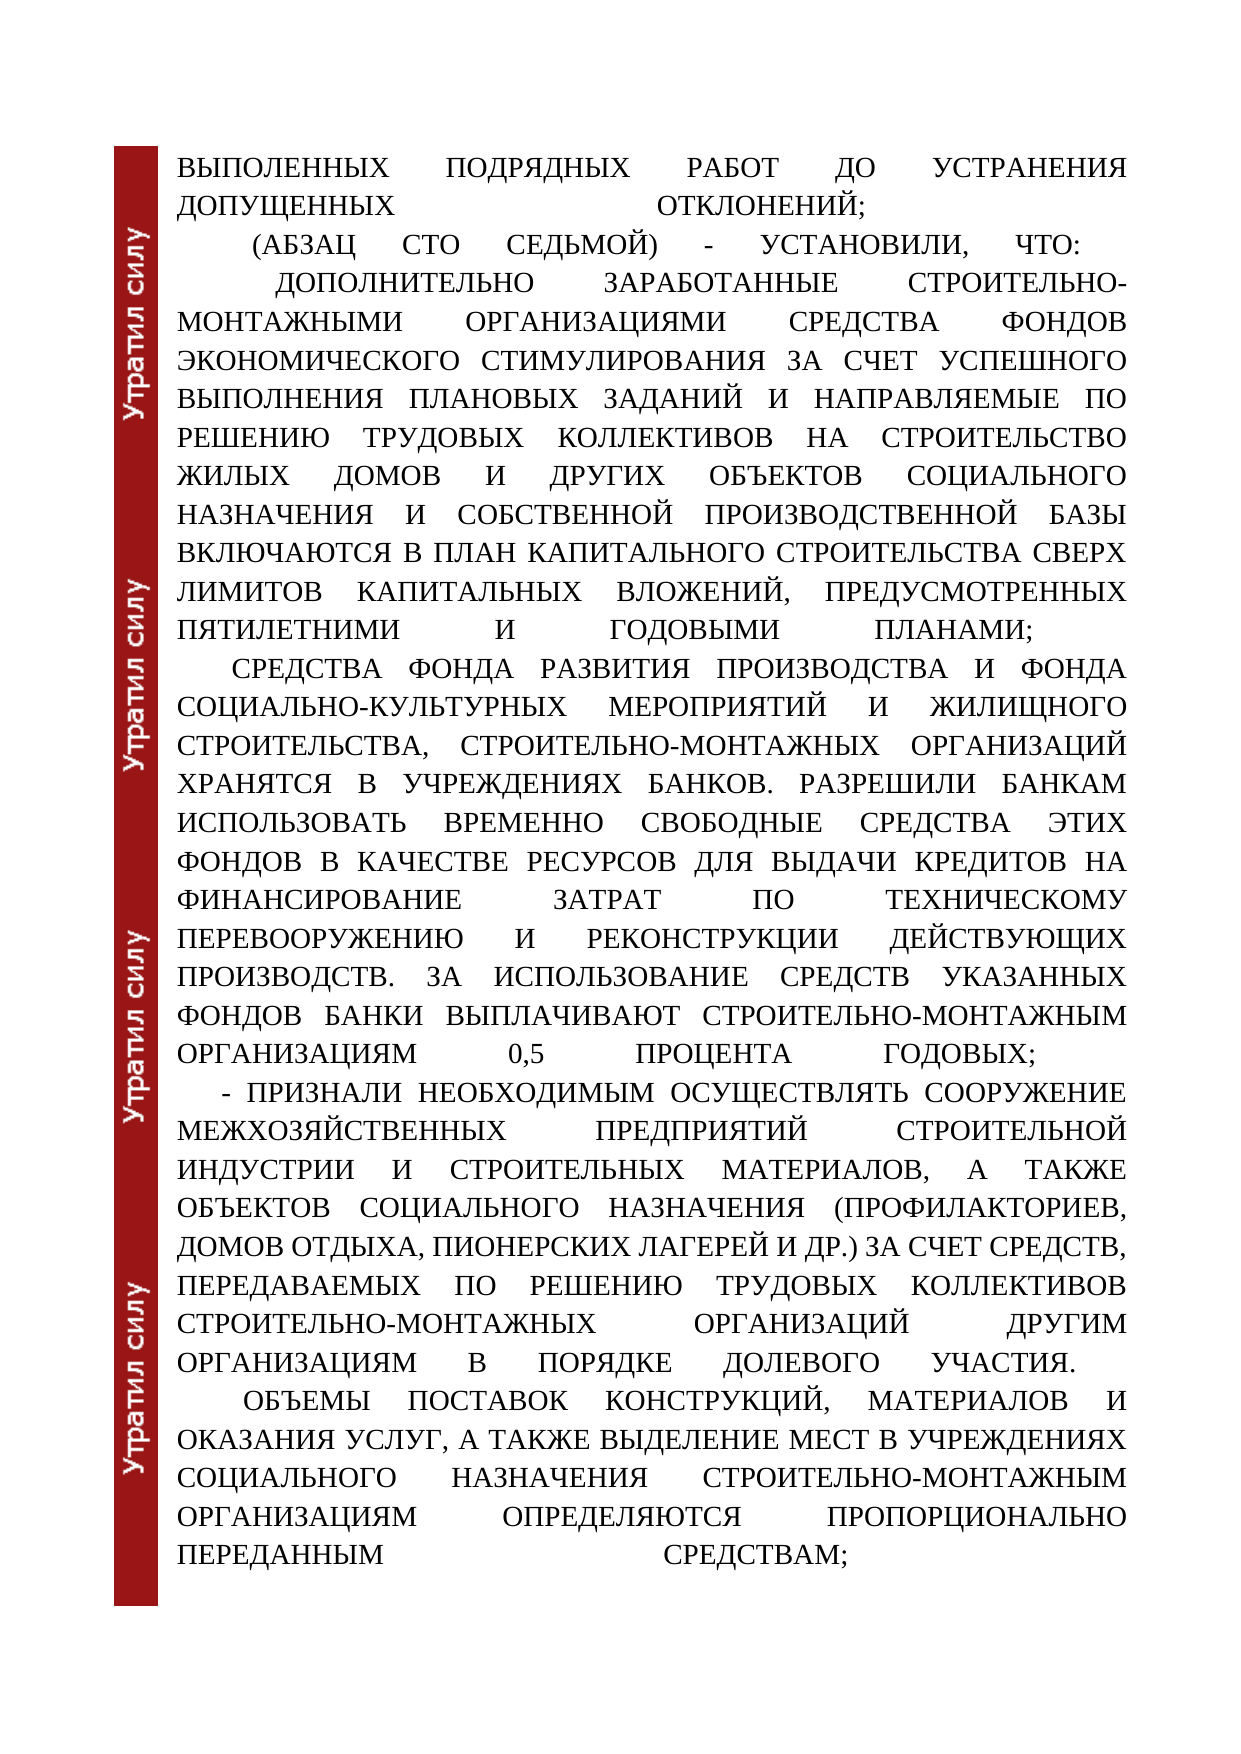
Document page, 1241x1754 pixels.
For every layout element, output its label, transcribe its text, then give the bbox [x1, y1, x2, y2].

picture [114, 146, 158, 150]
picture [114, 1571, 158, 1606]
